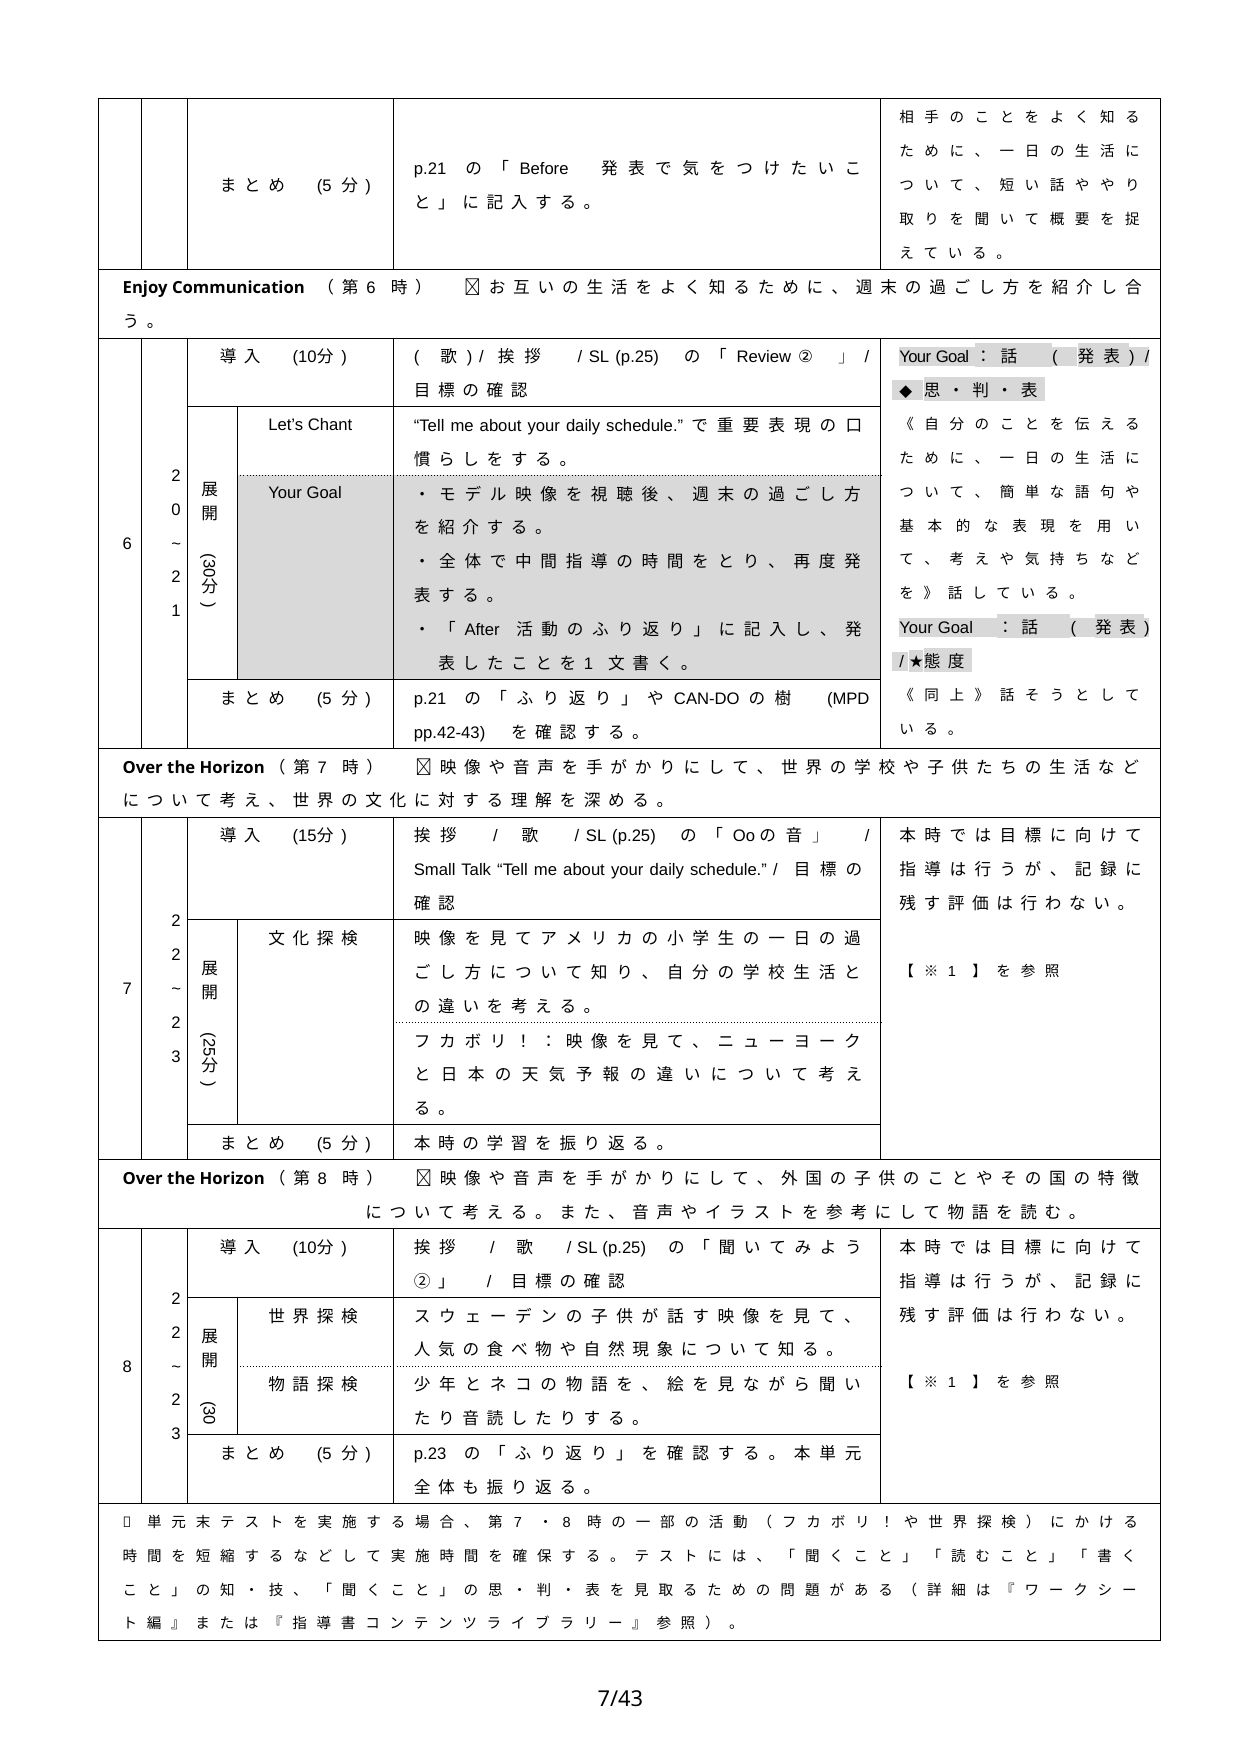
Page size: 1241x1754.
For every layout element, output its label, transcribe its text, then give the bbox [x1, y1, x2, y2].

table_cell Over the Horizon（第8時） 映像や音声を手がかりにして、外国の子供のことやその国の特徴について考える。また、音声やイラストを参考にして物語を読む。 [99, 1160, 1160, 1228]
table_cell まとめ (5分) [188, 1125, 393, 1159]
table_cell “Tell me about your daily schedule.” で重要表現の口慣らしをする。 [394, 407, 880, 475]
table_cell 本時では目標に向けて指導は行うが、記録に残す評価は行わない。 【※1】を参照 [881, 1229, 1160, 1503]
table_cell Your Goal [238, 475, 393, 679]
table_cell ・モデル映像を視聴後、週末の過ごし方を紹介する。 ・全体で中間指導の時間をとり、再度発表する。 ・「After 活動のふり返り」に記入し、発表したことを1文書く。 [394, 475, 880, 679]
table_cell 映像を見てアメリカの小学生の一日の過ごし方について知り、自分の学校生活との違いを考える。 [394, 920, 880, 1022]
table_cell まとめ (5分) [188, 680, 393, 748]
table_cell p.23の「ふり返り」を確認する。本単元全体も振り返る。 [394, 1435, 880, 1503]
table_cell 6 [99, 339, 141, 748]
table_cell 物語探検 [238, 1366, 393, 1434]
table_cell スウェーデンの子供が話す映像を見て、人気の食べ物や自然現象について知る。 [394, 1298, 880, 1366]
table_cell 挨拶 / 歌 / SL (p.25) の「Ooの音」 / Small Talk “Tell me about your daily schedule.” / 目標の確認 [394, 818, 880, 919]
table_cell (歌) / 挨拶 / SL (p.25) の「Review ②」/ 目標の確認 [394, 339, 880, 406]
table_cell まとめ (5分) [188, 99, 393, 269]
table_cell p.21の「Before 発表で気をつけたいこと」に記入する。 [394, 99, 880, 269]
table_cell 22 ~ 23 [142, 1229, 187, 1503]
table_cell 導入 (15分) [188, 818, 393, 919]
table_cell 本時では目標に向けて指導は行うが、記録に残す評価は行わない。 【※1】を参照 [881, 818, 1160, 1159]
table_cell 導入 (10分) [188, 1229, 393, 1297]
table_cell 7 [99, 818, 141, 1159]
table_cell 展開 (30分) [188, 1298, 237, 1434]
table_cell 挨拶 / 歌 / SL (p.25) の「聞いてみよう②」 / 目標の確認 [394, 1229, 880, 1297]
table_cell 22 ~ 23 [142, 818, 187, 1159]
table_cell 20 ~ 21 [142, 339, 187, 748]
table_cell 単元末テストを実施する場合、第7・8時の一部の活動（フカボリ！や世界探検）にかける時間を短縮するなどして実施時間を確保する。テストには、「聞くこと」「読むこと」「書くこと」の知・技、「聞くこと」の思・判・表を見取るための問題がある（詳細は『ワークシート編』または『指導書コンテンツライブラリー』参照）。 [99, 1504, 1160, 1639]
table_cell Over the Horizon（第7時） 映像や音声を手がかりにして、世界の学校や子供たちの生活などについて考え、世界の文化に対する理解を深める。 [99, 749, 1160, 817]
table_cell 世界探検 [238, 1298, 393, 1366]
table_cell 展開 (30分) [188, 407, 237, 679]
table_cell Enjoy Communication（第6時） お互いの生活をよく知るために、週末の過ごし方を紹介し合う。 [99, 270, 1160, 337]
table_cell 本時の学習を振り返る。 [394, 1125, 880, 1159]
table_cell Let’s Chant [238, 407, 393, 475]
table_cell 8 [99, 1229, 141, 1503]
table_cell 導入 (10分) [188, 339, 393, 406]
table_cell まとめ (5分) [188, 1435, 393, 1503]
table_cell p.21の「ふり返り」やCAN-DOの樹 (MPD pp.42-43) を確認する。 [394, 680, 880, 748]
table_cell Your Goal：話 (発表) / ◆思・判・表 《自分のことを伝えるために、一日の生活について、簡単な語句や基本的な表現を用いて、考えや気持ちなどを》話している。 Your Goal：話 (発表) / ★態度 《同上》話そうとしている。 [881, 339, 1160, 748]
table_cell 少年とネコの物語を、絵を見ながら聞いたり音読したりする。 [394, 1366, 880, 1434]
table_cell 文化探検 [238, 920, 393, 1124]
table_cell 展開 (25分) [188, 920, 237, 1124]
table_cell フカボリ！：映像を見て、ニューヨークと日本の天気予報の違いについて考える。 [394, 1022, 880, 1124]
